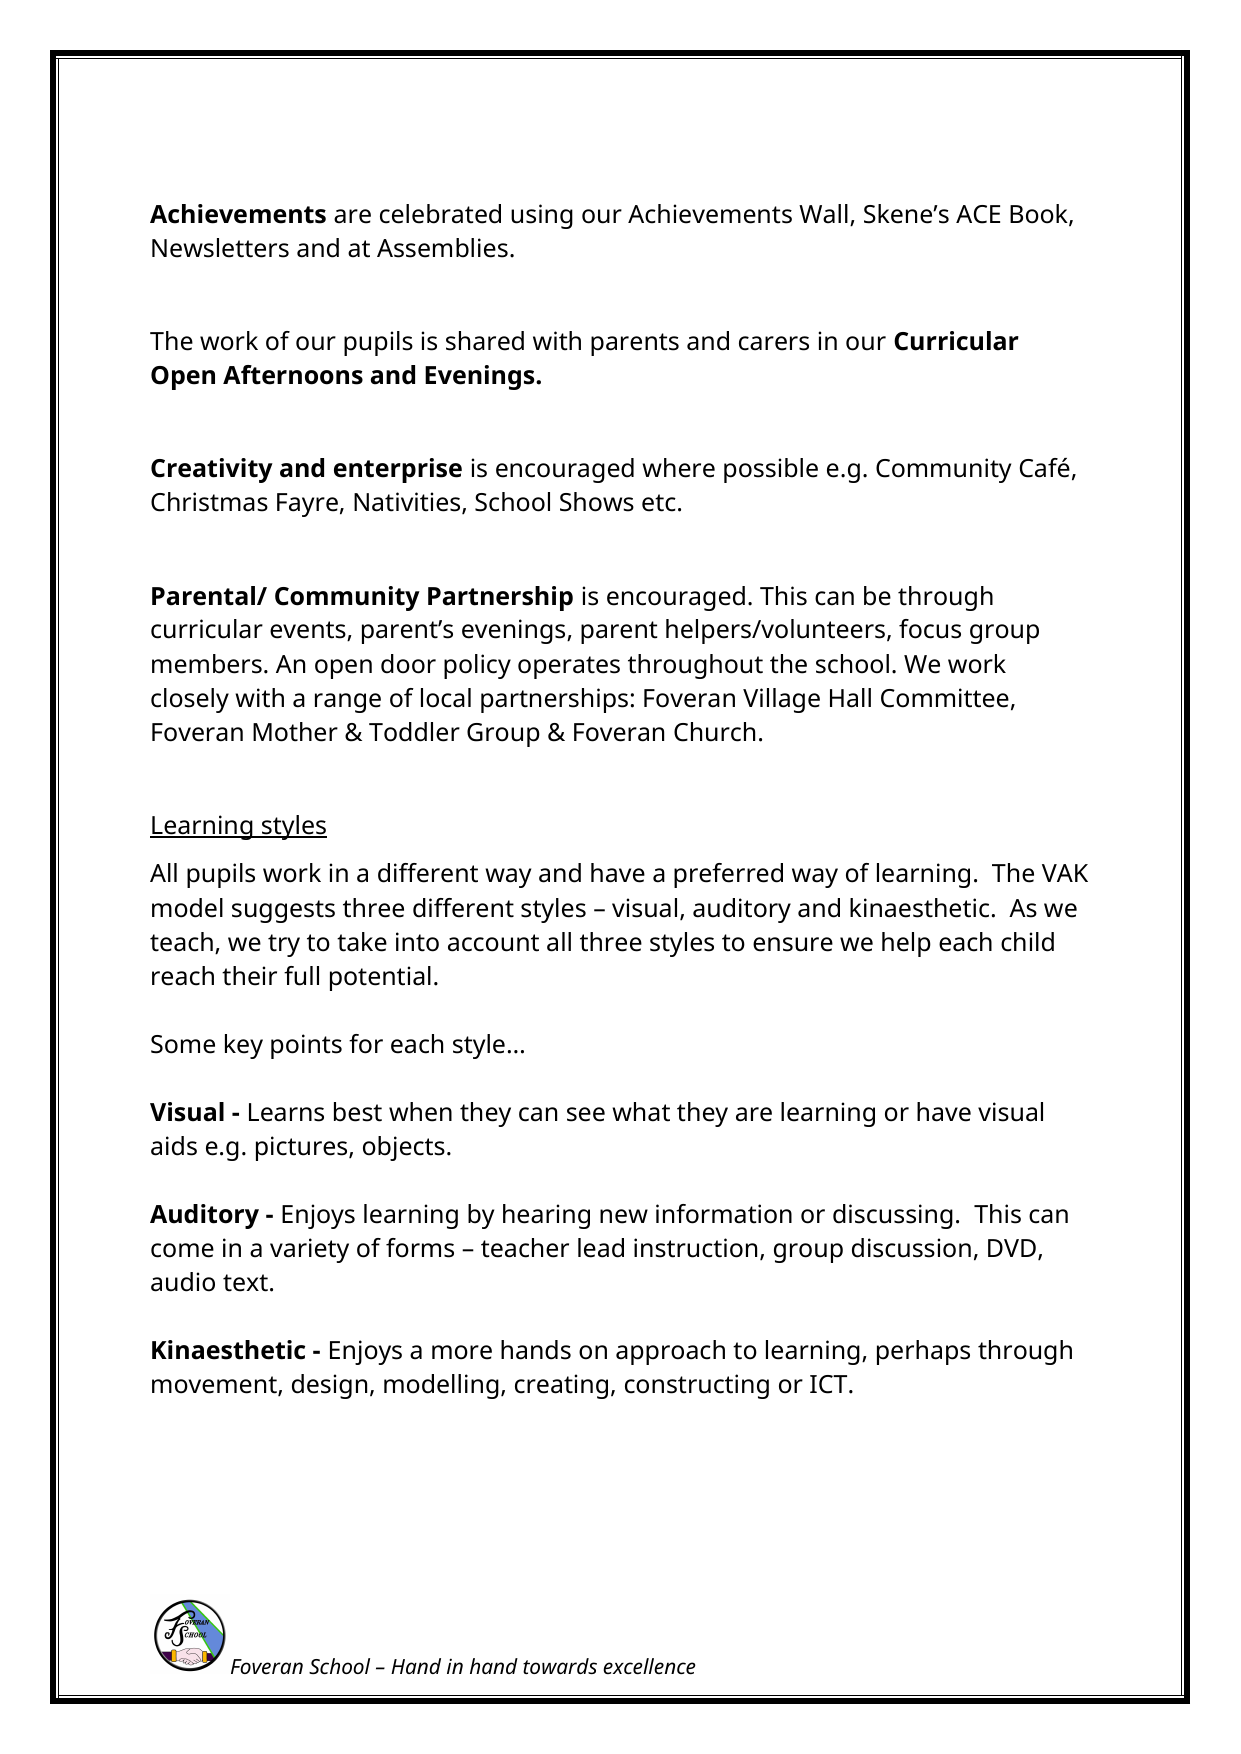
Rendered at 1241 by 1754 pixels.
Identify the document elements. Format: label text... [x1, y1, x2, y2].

picture [150, 1594, 230, 1674]
text All pupils work in a different way and have a preferred way of learning. The VAK model suggests three different styles – visual, auditory and kinaesthetic. As we teach, we try to take into account all three styles to ensure we help each child reach their full potential. [150, 856, 1090, 992]
text Visual - Learns best when they can see what they are learning or have visual aids e.g. pictures, objects. [150, 1094, 1090, 1163]
text Kinaesthetic - Enjoys a more hands on approach to learning, perhaps through movement, design, modelling, creating, constructing or ICT. [150, 1333, 1090, 1401]
text Creativity and enterprise is encouraged where possible e.g. Community Café, Christmas Fayre, Nativities, School Shows etc. [683, 451, 1090, 519]
text Parental/ Community Partnership is encouraged. This can be through curricular events, parent’s evenings, parent helpers/volunteers, focus group members. An open door policy operates throughout the school. We work closely with a range of local partnerships: Foveran Village Hall Committee, Foveran Mother & Toddler Group & Foveran Church. [764, 578, 1090, 748]
text Auditory - Enjoys learning by hearing new information or discussing. This can come in a variety of forms – teacher lead instruction, group discussion, DVD, audio text. [150, 1197, 1090, 1299]
text Some key points for each style… [150, 1026, 1090, 1061]
text Learning styles [150, 807, 1090, 842]
text The work of our pupils is shared with parents and carers in our Curricular Open Afternoons and Evenings. [543, 324, 1090, 392]
text Achievements are celebrated using our Achievements Wall, Skene’s ACE Book, Newsletters and at Assemblies. [516, 197, 1090, 265]
